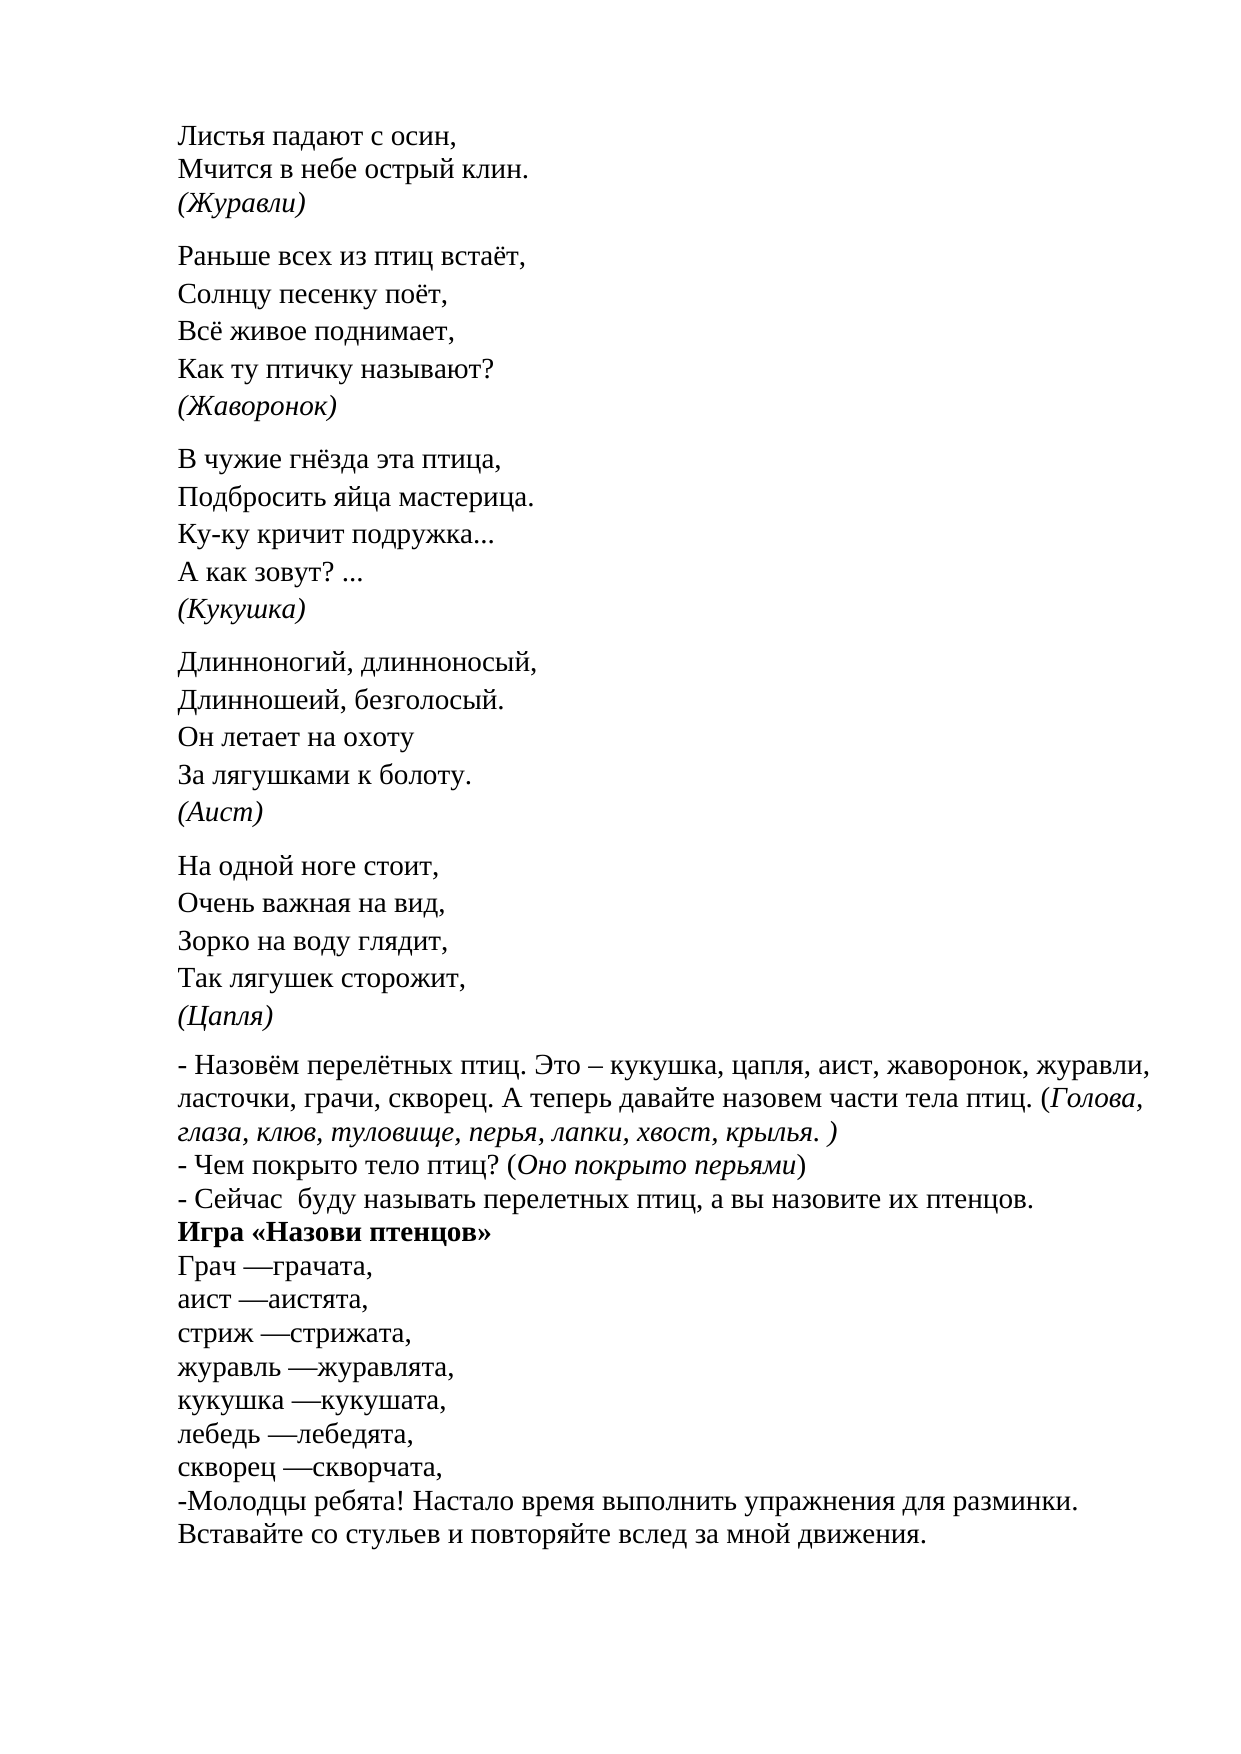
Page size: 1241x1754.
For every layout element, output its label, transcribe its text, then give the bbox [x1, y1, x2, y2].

text - Назовём перелётных птиц. Это – кукушка, цапля, аист, жаворонок, журавли, ласточки, грачи, скворец. А теперь давайте назовем части тела птиц. (Голова, глаза, клюв, туловище, перья, лапки, хвост, крылья. ) - Чем покрыто тело птиц? (Оно покрыто перьями) - Сейчас буду называть перелетных птиц, а вы назовите их птенцов. Игра «Назови птенцов» Грач —грачата, аист —аистята, стриж —стрижата, журавль —журавлята, кукушка —кукушата, лебедь —лебедята, скворец —скворчата, -Молодцы ребята! Настало время выполнить упражнения для разминки. Вставайте со стульев и повторяйте вслед за мной движения. [177, 1047, 1152, 1550]
text Листья падают с осин, Мчится в небе острый клин. (Журавли) [305, 118, 1152, 219]
text В чужие гнёзда эта птица, Подбросить яйца мастерица. Ку-ку кричит подружка... А как зовут? ... (Кукушка) [177, 437, 1152, 625]
text Длинноногий, длинноносый, Длинношеий, безголосый. Он летает на охоту За лягушками к болоту. (Аист) [177, 641, 1152, 828]
text На одной ноге стоит, Очень важная на вид, Зорко на воду глядит, Так лягушек сторожит, (Цапля) [177, 844, 1152, 1031]
text Раньше всех из птиц встаёт, Солнцу песенку поёт, Всё живое поднимает, Как ту птичку называют? (Жаворонок) [177, 234, 1152, 422]
